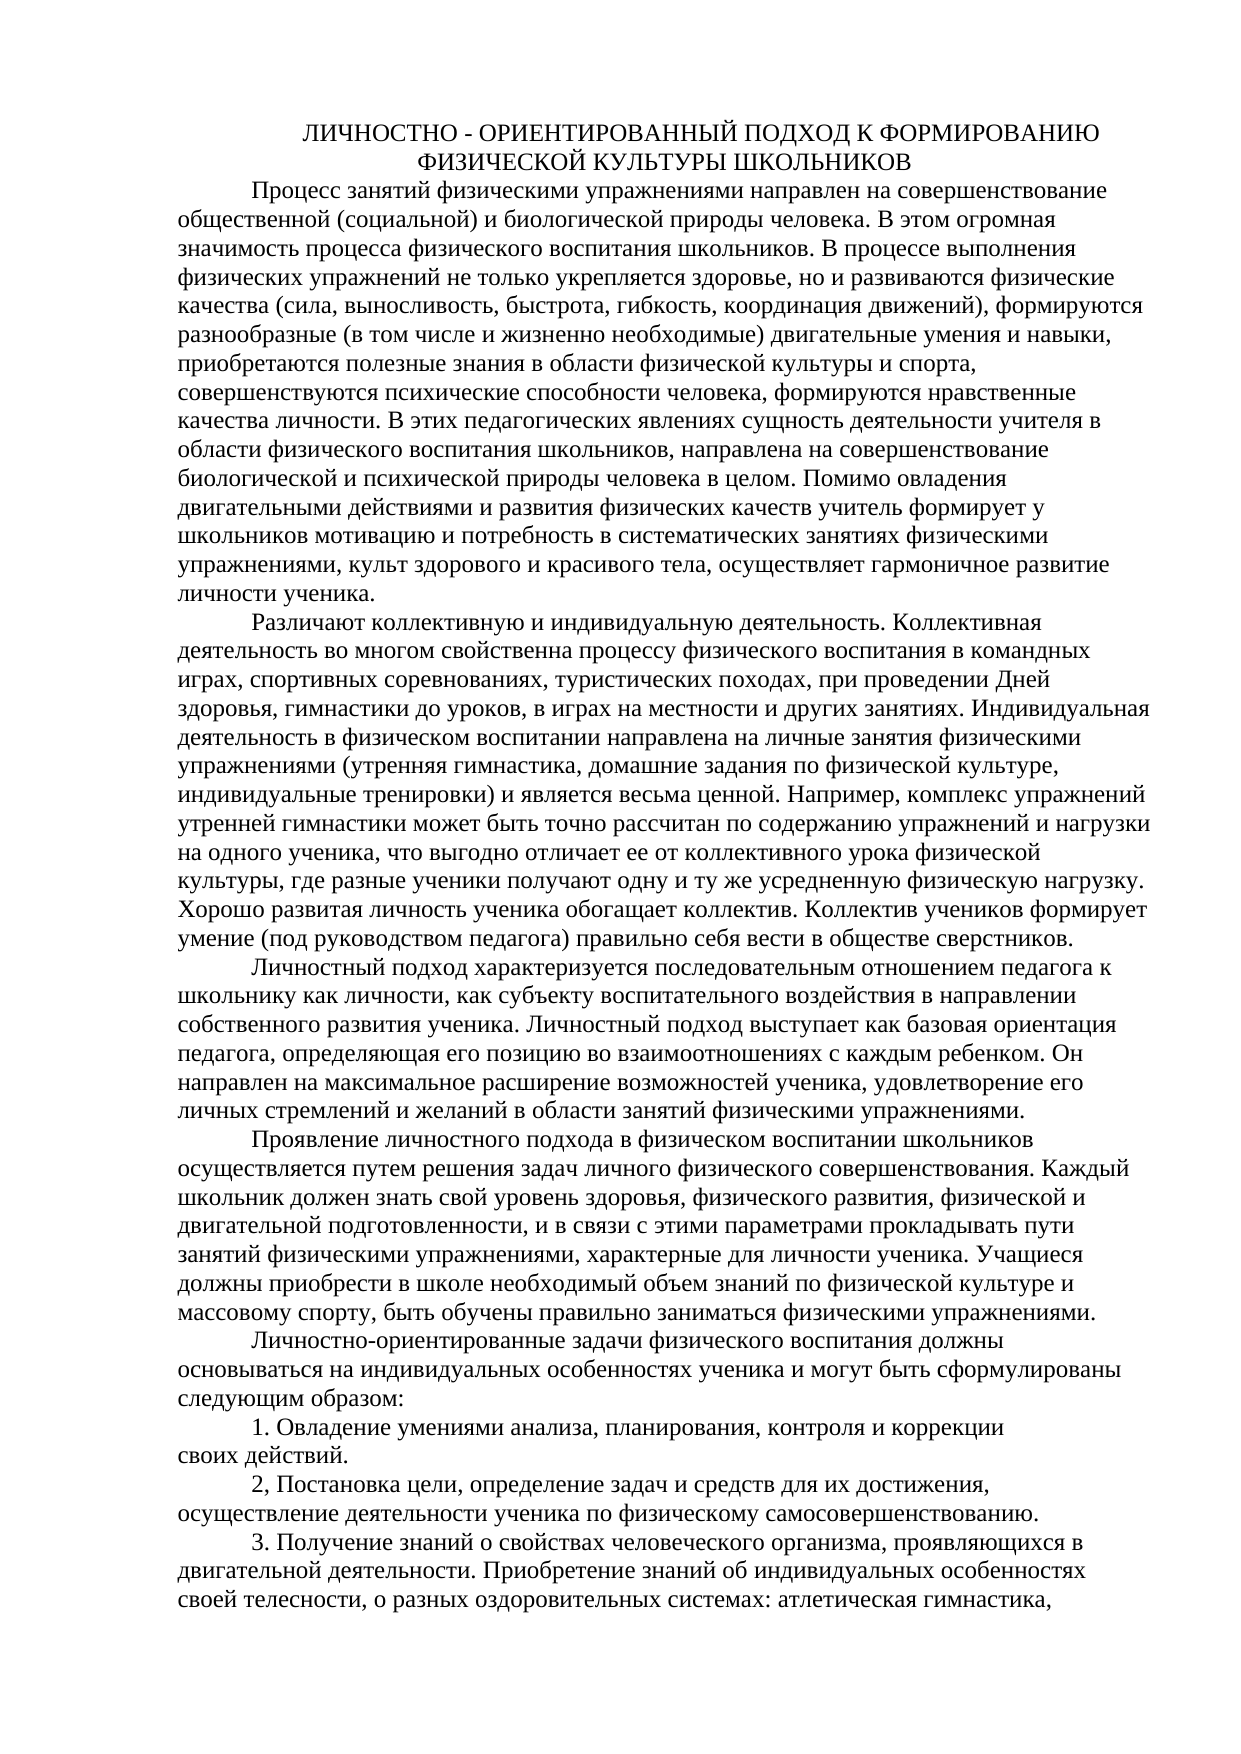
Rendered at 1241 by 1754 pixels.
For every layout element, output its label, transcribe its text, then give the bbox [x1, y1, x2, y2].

text Различают коллективную и индивидуальную деятельность. Коллективная деятельность во многом свойственна процессу физического воспитания в командных играх, спортивных соревнованиях, туристических походах, при проведении Дней здоровья, гимнастики до уроков, в играх на местности и других занятиях. Индивидуальная деятельность в физическом воспитании направлена на личные занятия физическими упражнениями (утренняя гимнастика, домашние задания по физической культуре, индивидуальные тренировки) и является весьма ценной. Например, комплекс упражнений утренней гимнастики может быть точно рассчитан по содержанию упражнений и нагрузки на одного ученика, что выгодно отличает ее от коллективного урока физической культуры, где разные ученики получают одну и ту же усредненную физическую нагрузку. Хорошо развитая личность ученика обогащает коллектив. Коллектив учеников формирует умение (под руководством педагога) правильно себя вести в обществе сверстников. [177, 607, 1152, 952]
text Личностный подход характеризуется последовательным отношением педагога к школьнику как личности, как субъекту воспитательного воздействия в направлении собственного развития ученика. Личностный подход выступает как базовая ориентация педагога, определяющая его позицию во взаимоотношениях с каждым ребенком. Он направлен на максимальное расширение возможностей ученика, удовлетворение его личных стремлений и желаний в области занятий физическими упражнениями. [177, 952, 1152, 1124]
text ЛИЧНОСТНО - ОРИЕНТИРОВАННЫЙ ПОДХОД К ФОРМИРОВАНИЮ ФИЗИЧЕСКОЙ КУЛЬТУРЫ ШКОЛЬНИКОВ [177, 118, 1152, 176]
text Процесс занятий физическими упражнениями направлен на совершенствование общественной (социальной) и биологической природы человека. В этом огромная значимость процесса физического воспитания школьников. В процессе выполнения физических упражнений не только укрепляется здоровье, но и развиваются физические качества (сила, выносливость, быстрота, гибкость, координация движений), формируются разнообразные (в том числе и жизненно необходимые) двигательные умения и навыки, приобретаются полезные знания в области физической культуры и спорта, совершенствуются психические способности человека, формируются нравственные качества личности. В этих педагогических явлениях сущность деятельности учителя в области физического воспитания школьников, направлена на совершенствование биологической и психической природы человека в целом. Помимо овладения двигательными действиями и развития физических качеств учитель формирует у школьников мотивацию и потребность в систематических занятиях физическими упражнениями, культ здорового и красивого тела, осуществляет гармоничное развитие личности ученика. [177, 176, 1152, 607]
text Проявление личностного подхода в физическом воспитании школьников осуществляется путем решения задач личного физического совершенствования. Каждый школьник должен знать свой уровень здоровья, физического развития, физической и двигательной подготовленности, и в связи с этими параметрами прокладывать пути занятий физическими упражнениями, характерные для личности ученика. Учащиеся должны приобрести в школе необходимый объем знаний по физической культуре и массовому спорту, быть обучены правильно заниматься физическими упражнениями. [177, 1124, 1152, 1326]
text Личностно-ориентированные задачи физического воспитания должны основываться на индивидуальных особенностях ученика и могут быть сформулированы следующим образом: [177, 1326, 1152, 1412]
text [177, 1527, 1152, 1613]
text 1. Овладение умениями анализа, планирования, контроля и коррекции своих действий. [177, 1412, 1152, 1469]
text 2, Постановка цели, определение задач и средств для их достижения, осуществление деятельности ученика по физическому самосовершенствованию. [177, 1469, 1152, 1527]
